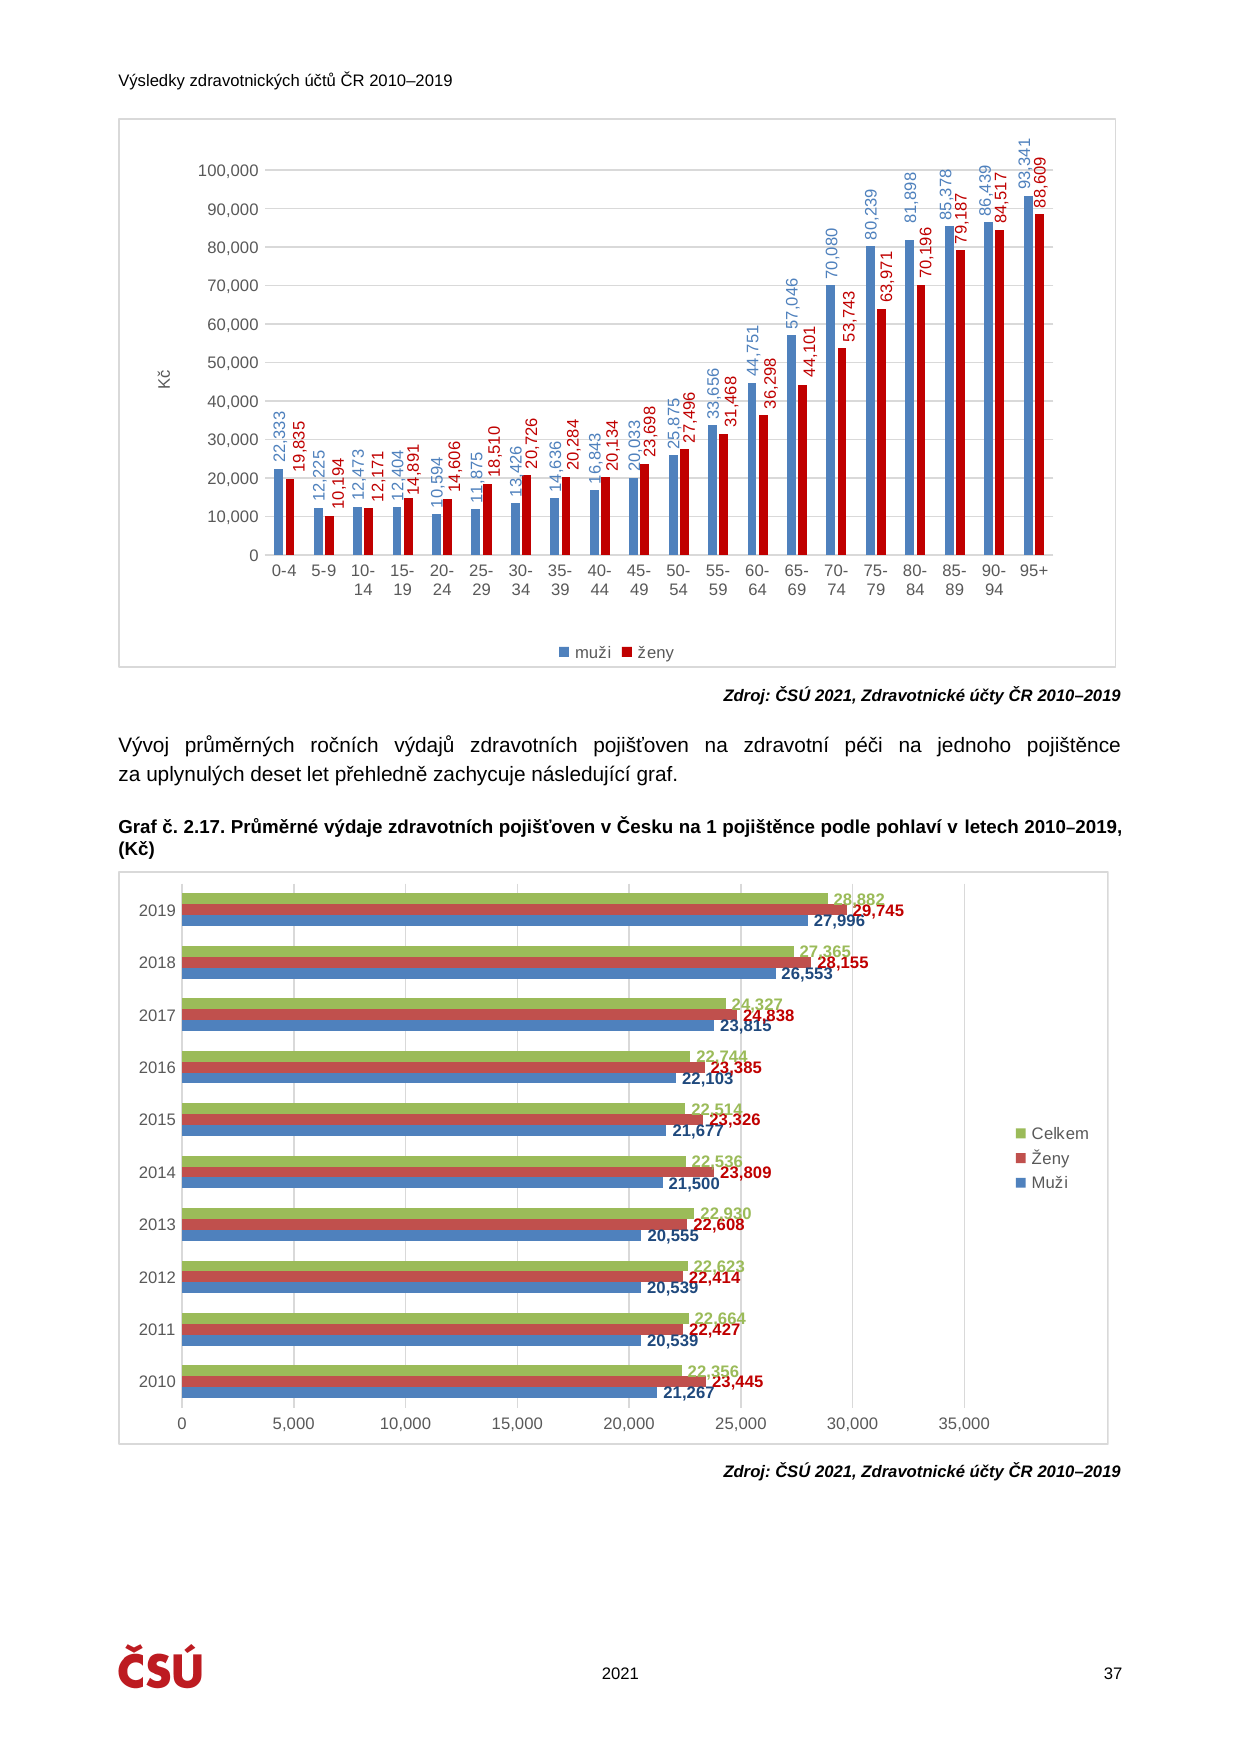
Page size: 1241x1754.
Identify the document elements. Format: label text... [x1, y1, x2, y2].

text Zdroj: ČSÚ 2021, Zdravotnické účty ČR 2010–2019 [118, 685, 1122, 704]
text Vývoj průměrných ročních výdajů zdravotních pojišťoven na zdravotní péči na jednoho pojištěnce za uplynulých deset let přehledně zachycuje následující graf. [118, 733, 1122, 786]
text Graf č. 2.17. Průměrné výdaje zdravotních pojišťoven v Česku na 1 pojištěnce podle pohlaví v letech 2010–2019, (Kč) [118, 816, 1122, 859]
text Zdroj: ČSÚ 2021, Zdravotnické účty ČR 2010–2019 [118, 1462, 1122, 1481]
picture [118, 1643, 202, 1689]
